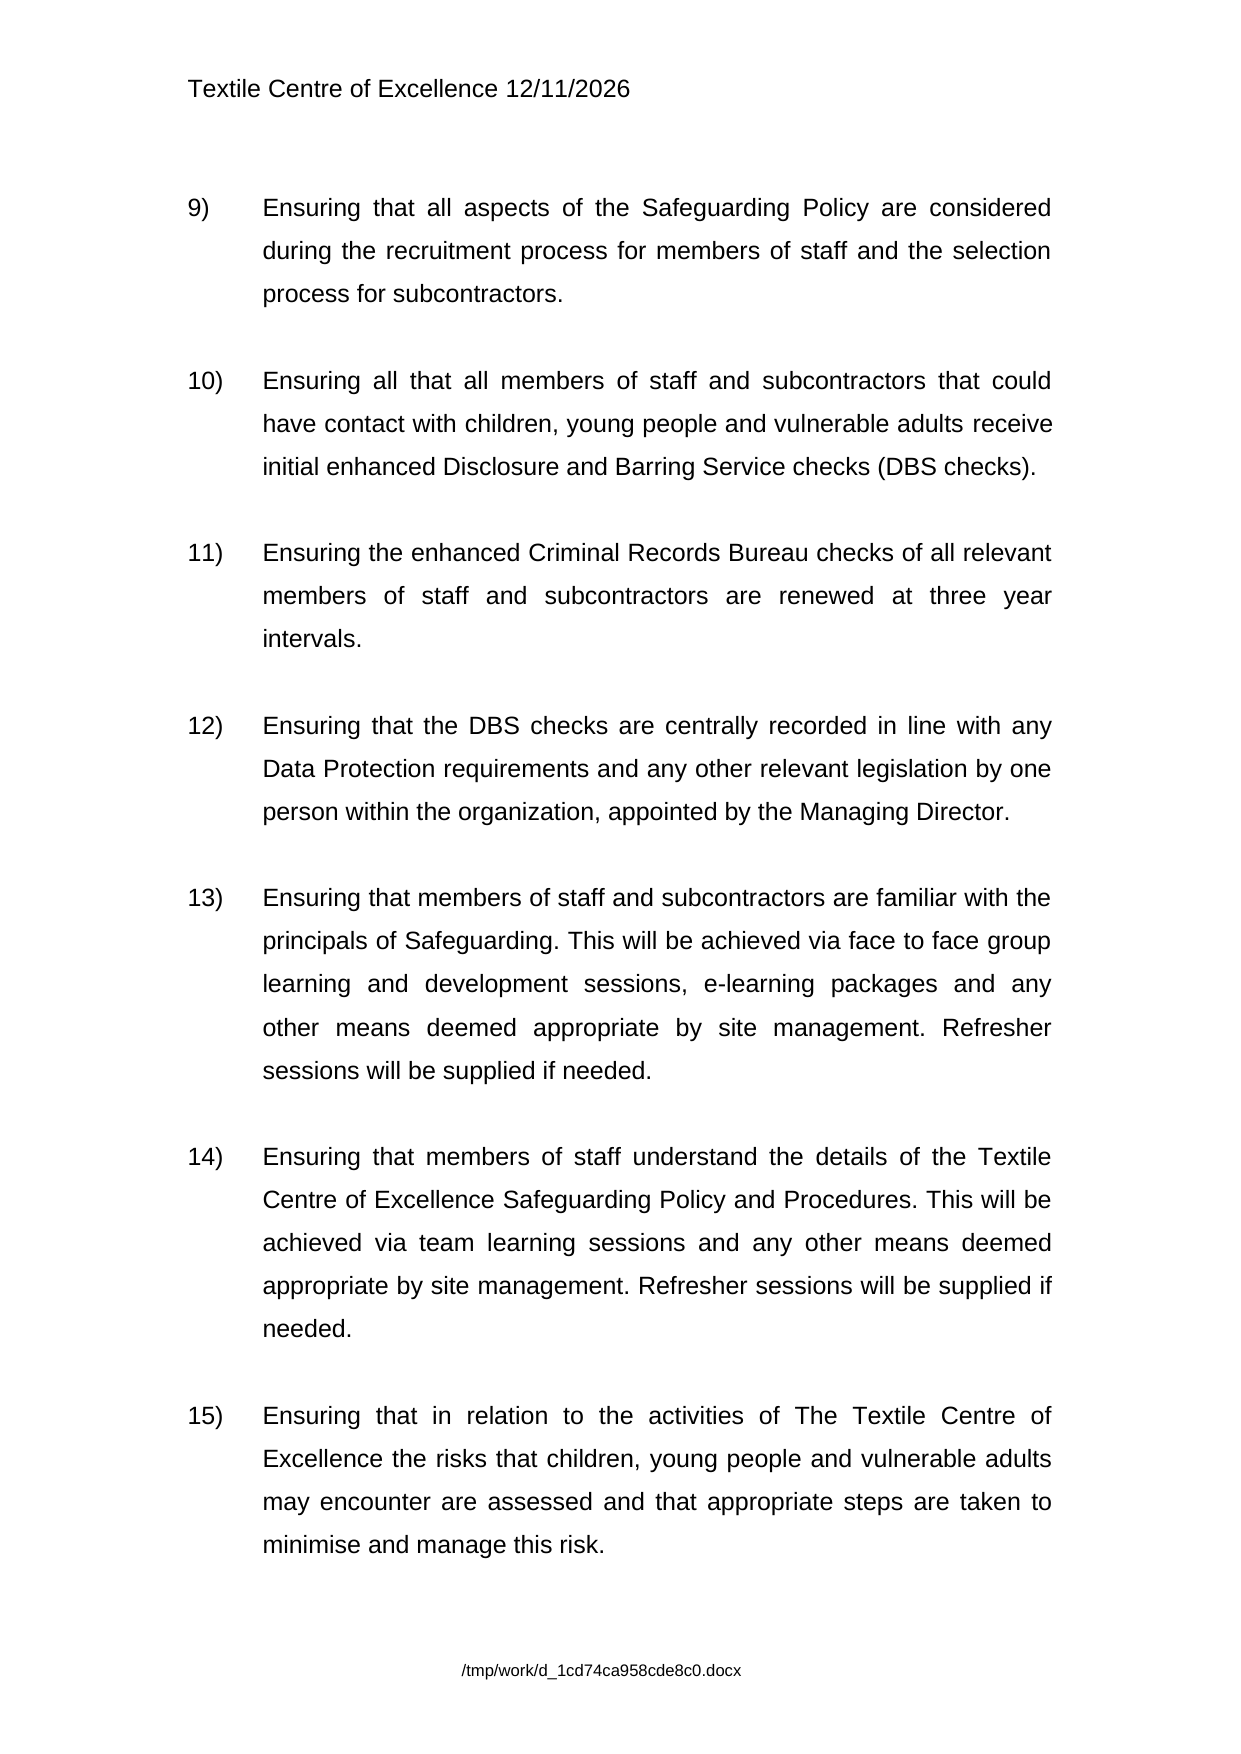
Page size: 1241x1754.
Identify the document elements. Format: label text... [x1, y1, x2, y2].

list Ensuring the enhanced Criminal Records Bureau checks of all relevant members of staff and subcontractors are renewed at three year intervals. [187, 538, 1053, 653]
list Ensuring that members of staff and subcontractors are familiar with the principals of Safeguarding. This will be achieved via face to face group learning and development sessions, e-learning packages and any other means deemed appropriate by site management. Refresher sessions will be supplied if needed. [187, 883, 1053, 1084]
list Ensuring that in relation to the activities of The Textile Centre of Excellence the risks that children, young people and vulnerable adults may encounter are assessed and that appropriate steps are taken to minimise and manage this risk. [187, 1401, 1053, 1559]
list Ensuring all that all members of staff and subcontractors that could have contact with children, young people and vulnerable adults receive initial enhanced Disclosure and Barring Service checks (DBS checks). [187, 366, 1053, 481]
list Ensuring that members of staff understand the details of the Textile Centre of Excellence Safeguarding Policy and Procedures. This will be achieved via team learning sessions and any other means deemed appropriate by site management. Refresher sessions will be supplied if needed. [187, 1142, 1053, 1343]
list Ensuring that all aspects of the Safeguarding Policy are considered during the recruitment process for members of staff and the selection process for subcontractors. [187, 193, 1053, 308]
list Ensuring that the DBS checks are centrally recorded in line with any Data Protection requirements and any other relevant legislation by one person within the organization, appointed by the Managing Director. [187, 711, 1053, 826]
